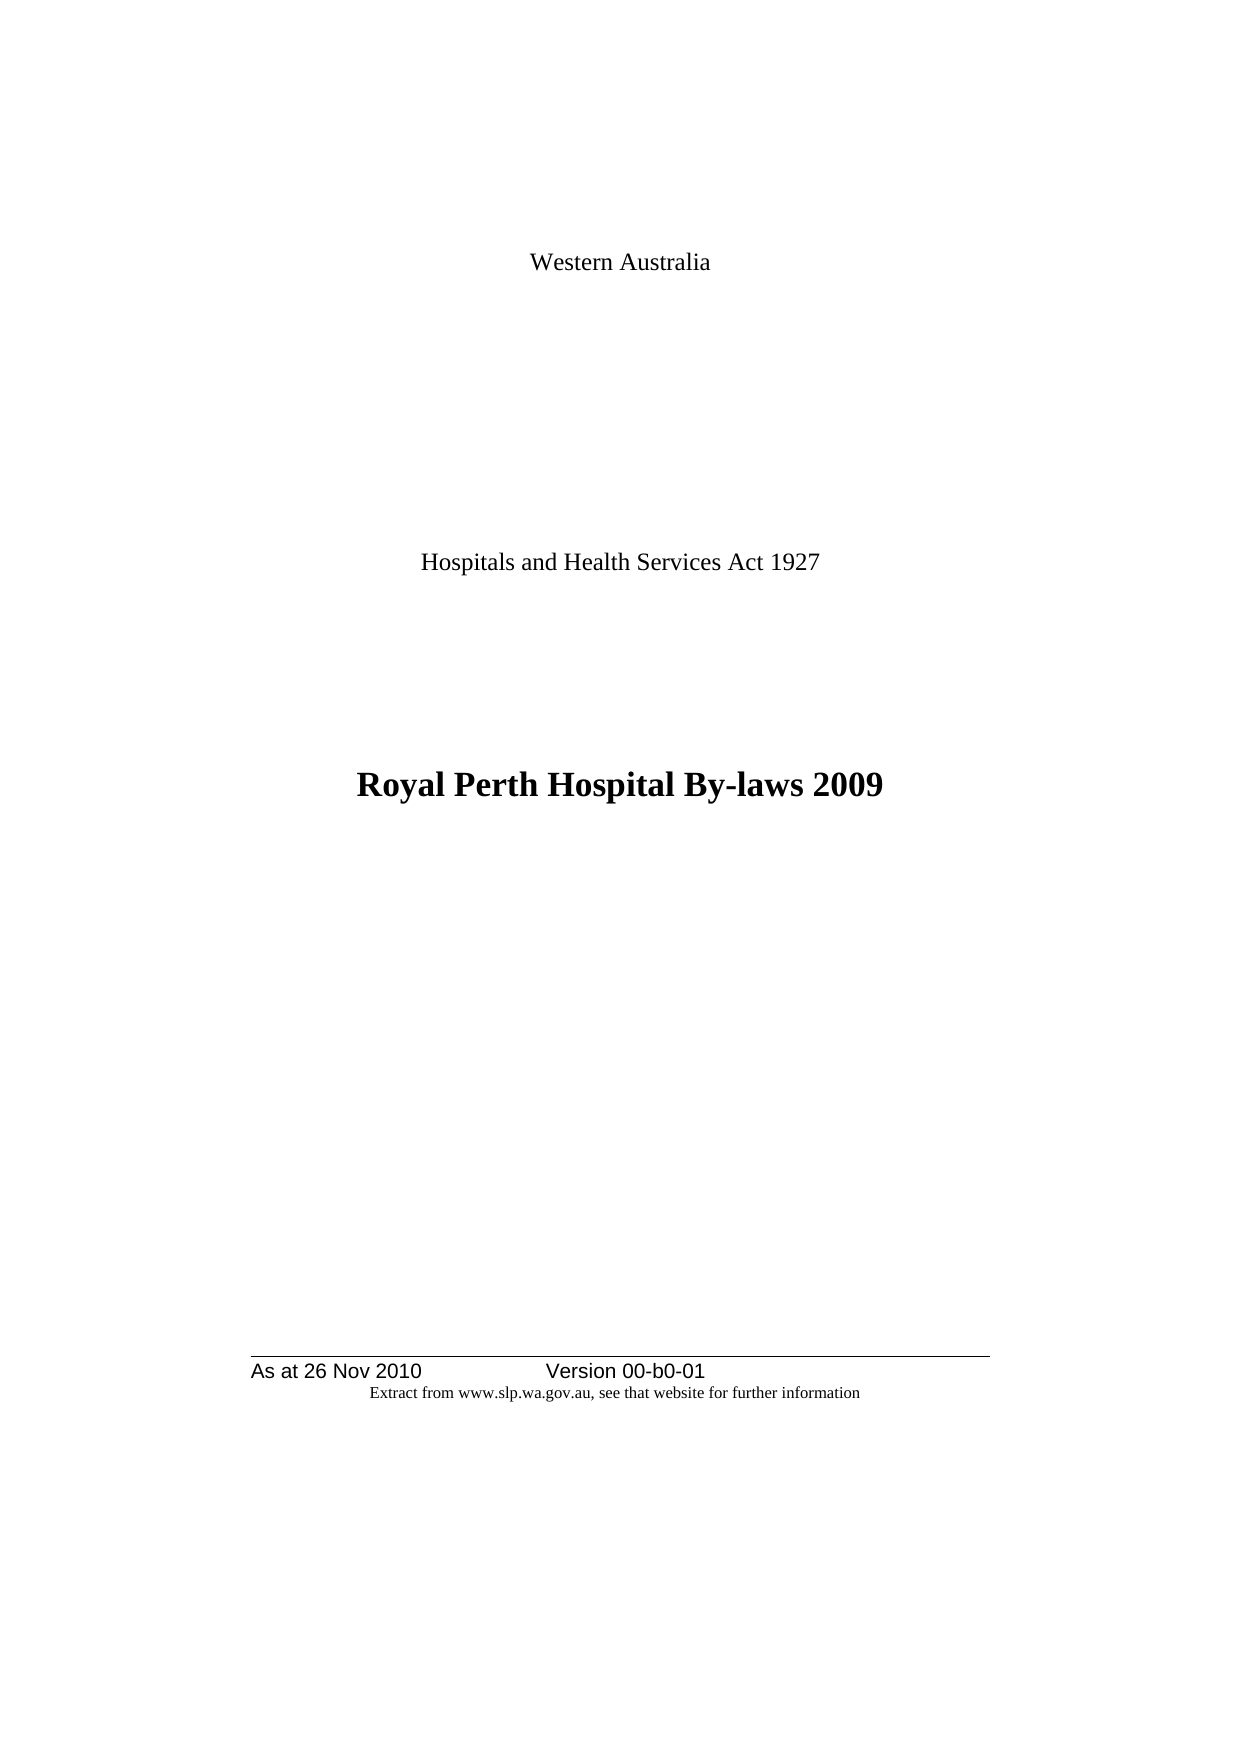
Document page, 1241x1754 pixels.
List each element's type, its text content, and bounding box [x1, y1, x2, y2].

text Western Australia [251, 247, 990, 276]
text Royal Perth Hospital By-laws 2009 [251, 763, 990, 804]
text Hospitals and Health Services Act 1927 [251, 547, 990, 576]
